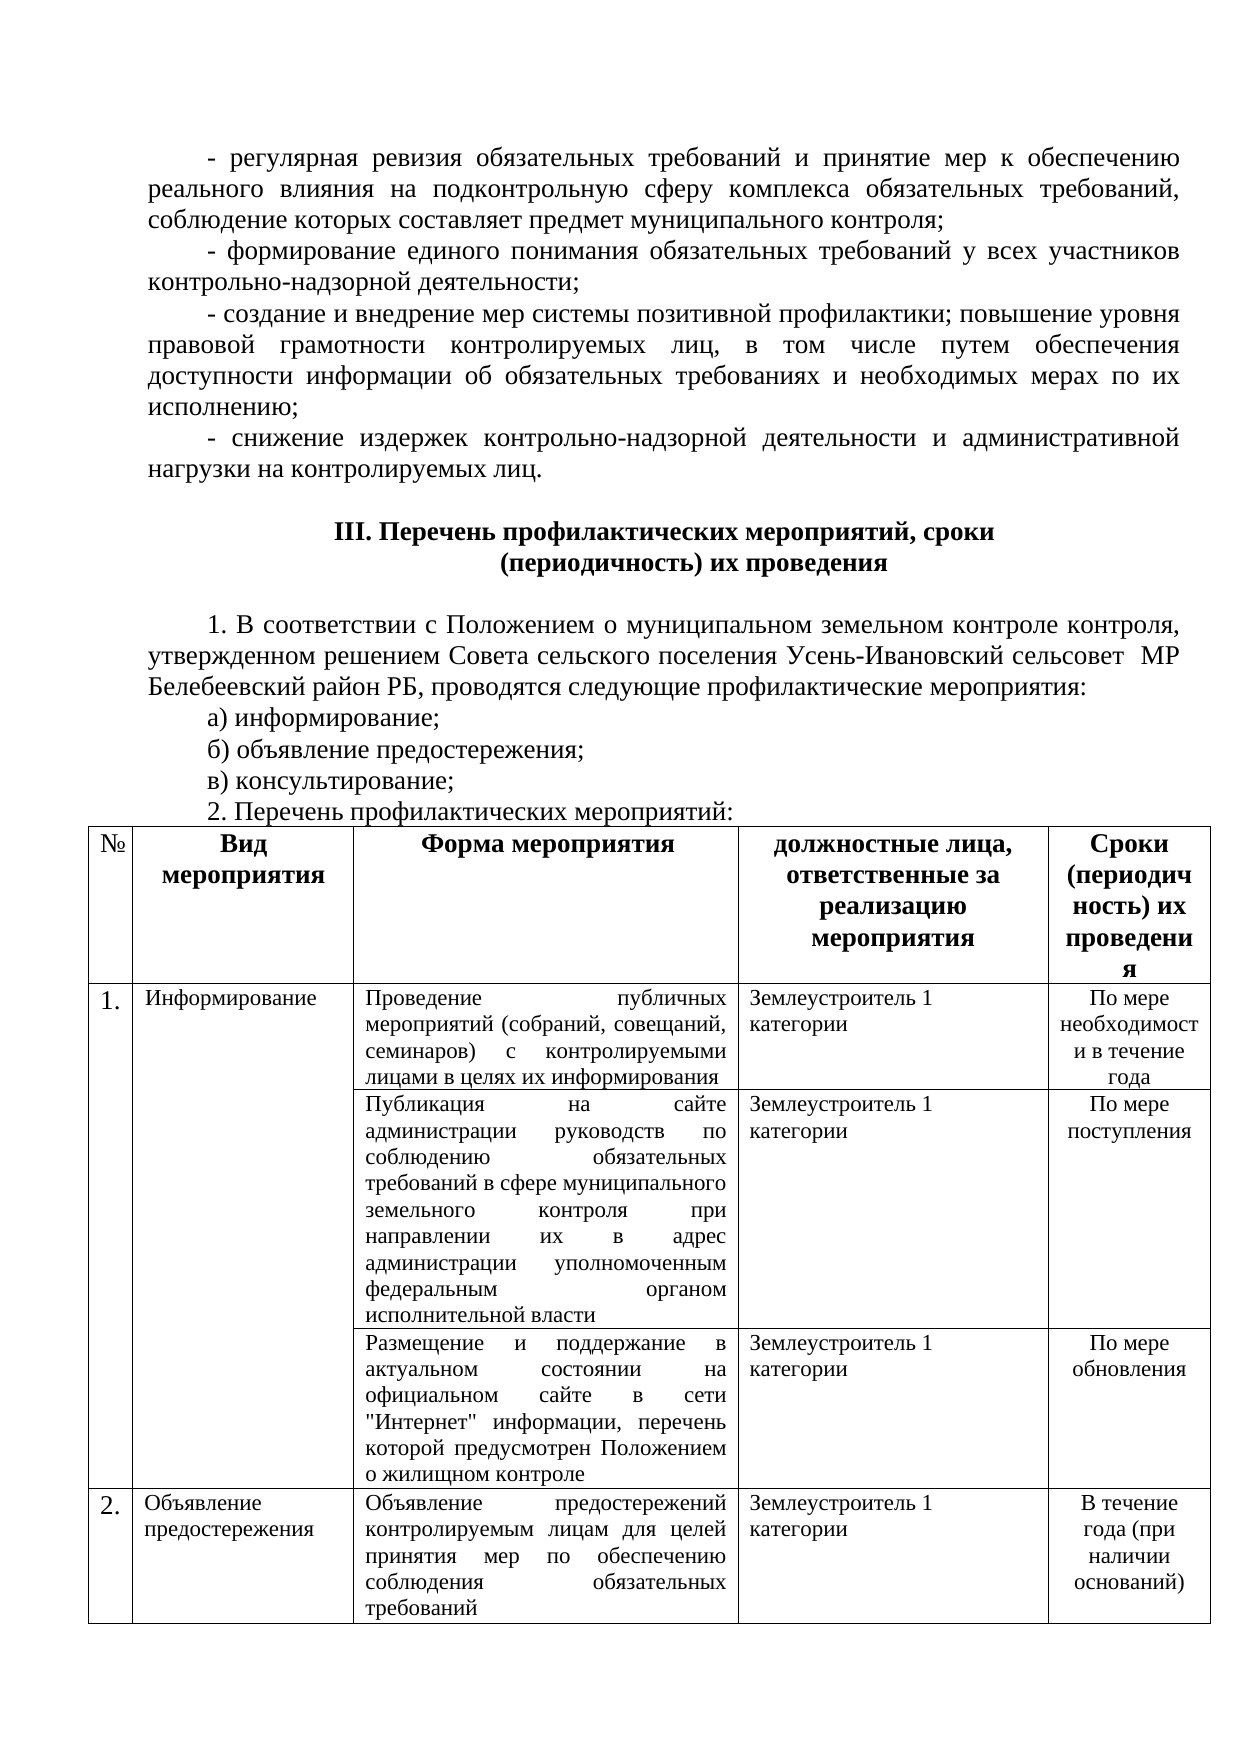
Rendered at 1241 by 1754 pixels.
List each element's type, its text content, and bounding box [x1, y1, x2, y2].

table_header Сроки (периодичность) их проведения [1049, 827, 1210, 983]
table_cell По мере обновления [1049, 1329, 1210, 1488]
text - снижение издержек контрольно-надзорной деятельности и административной нагрузки на контролируемых лиц. [148, 421, 1181, 483]
text б) объявление предостережения; [148, 733, 1181, 764]
table_cell Объявление предостережений контролируемым лицам для целей принятия мер по обеспечению соблюдения обязательных требований [354, 1489, 738, 1623]
table_cell Объявление предостережения [133, 1489, 353, 1623]
text (периодичность) их проведения [148, 546, 1181, 577]
text - регулярная ревизия обязательных требований и принятие мер к обеспечению реального влияния на подконтрольную сферу комплекса обязательных требований, соблюдение которых составляет предмет муниципального контроля; [148, 141, 1181, 234]
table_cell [1049, 1489, 1210, 1623]
table_cell Землеустроитель 1 категории [739, 1090, 1048, 1328]
table_cell По мере необходимости в течение года [1049, 984, 1210, 1089]
text а) информирование; [148, 702, 1181, 733]
text 2. Перечень профилактических мероприятий: [148, 795, 1181, 826]
table_cell Землеустроитель 1 категории [739, 1329, 1048, 1488]
table_cell 1. [89, 984, 132, 1488]
text в) консультирование; [148, 764, 1181, 795]
text III. Перечень профилактических мероприятий, сроки [148, 515, 1181, 546]
table_header № [89, 827, 132, 983]
table_cell Публикация на сайте администрации руководств по соблюдению обязательных требований в сфере муниципального земельного контроля при направлении их в адрес администрации уполномоченным федеральным органом исполнительной власти [354, 1090, 738, 1328]
table_cell Проведение публичных мероприятий (собраний, совещаний, семинаров) с контролируемыми лицами в целях их информирования [354, 984, 738, 1089]
table_cell Размещение и поддержание в актуальном состоянии на официальном сайте в сети "Интернет" информации, перечень которой предусмотрен Положением о жилищном контроле [354, 1329, 738, 1488]
table_header Вид мероприятия [133, 827, 353, 983]
text - создание и внедрение мер системы позитивной профилактики; повышение уровня правовой грамотности контролируемых лиц, в том числе путем обеспечения доступности информации об обязательных требованиях и необходимых мерах по их исполнению; [148, 297, 1181, 421]
table_cell 2. [89, 1489, 132, 1623]
table_cell Землеустроитель 1 категории [739, 984, 1048, 1089]
table_header должностные лица, ответственные за реализацию мероприятия [739, 827, 1048, 983]
text - формирование единого понимания обязательных требований у всех участников контрольно-надзорной деятельности; [148, 234, 1181, 297]
text 1. В соответствии с Положением о муниципальном земельном контроле контроля, утвержденном решением Совета сельского поселения Усень-Ивановский сельсовет МР Белебеевский район РБ, проводятся следующие профилактические мероприятия: [148, 608, 1181, 702]
table_header Форма мероприятия [354, 827, 738, 983]
table_cell По мере поступления [1049, 1090, 1210, 1328]
table_cell Информирование [133, 984, 353, 1488]
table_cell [739, 1489, 1048, 1623]
